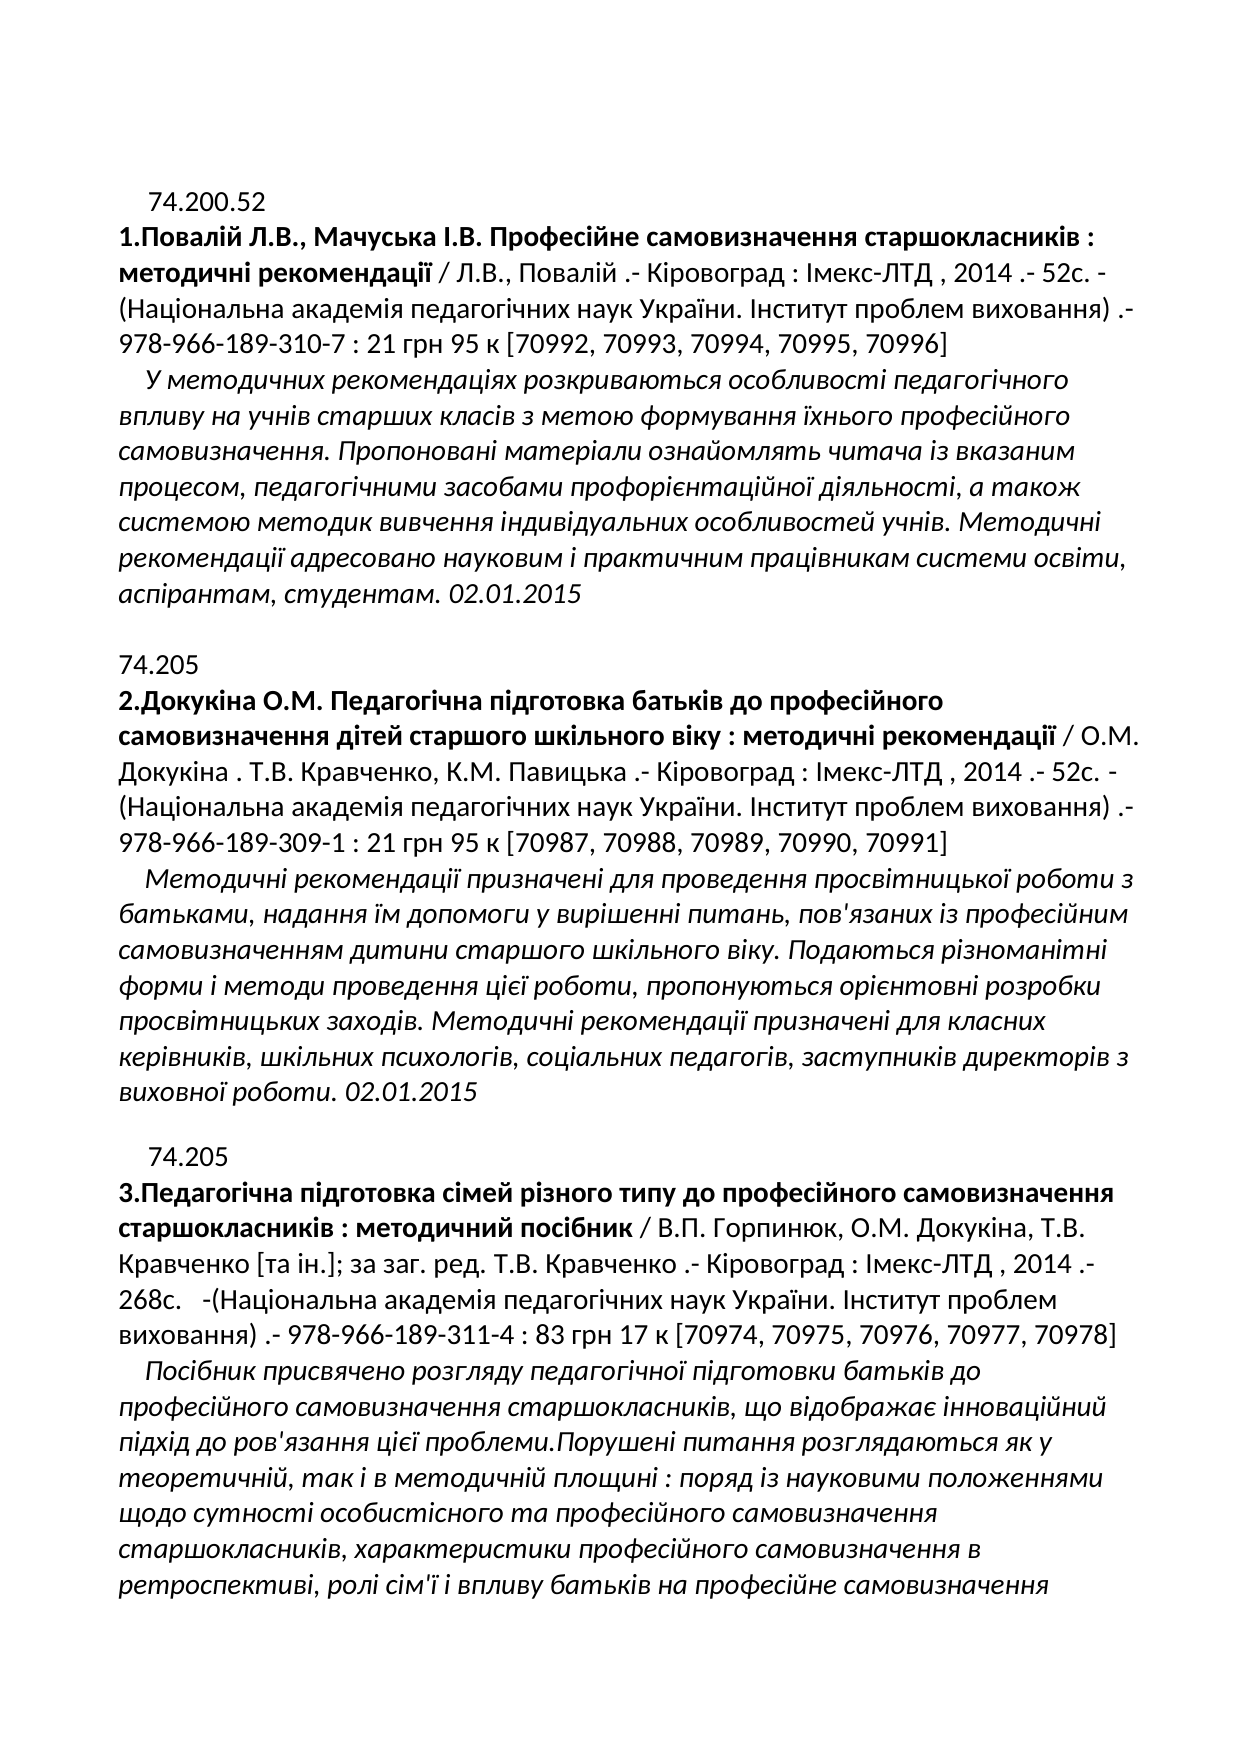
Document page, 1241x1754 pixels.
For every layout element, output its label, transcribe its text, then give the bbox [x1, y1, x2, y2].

text 74.200.52 1.Повалій Л.В., Мачуська І.В. Професійне самовизначення старшокласників : методичні рекомендації / Л.В., Повалій .- Кіровоград : Імекс-ЛТД , 2014 .- 52с. -(Національна академія педагогічних наук України. Інститут проблем виховання) .- 978-966-189-310-7 : 21 грн 95 к [70992, 70993, 70994, 70995, 70996] У методичних рекомендаціях розкриваються особливості педагогічного впливу на учнів старших класів з метою формування їхнього професійного самовизначення. Пропоновані матеріали ознайомлять читача із вказаним процесом, педагогічними засобами профорієнтаційної діяльності, а також системою методик вивчення індивідуальних особливостей учнів. Методичні рекомендації адресовано науковим і практичним працівникам системи освіти, аспірантам, студентам. 02.01.2015 74.205 2.Докукіна О.М. Педагогічна підготовка батьків до професійного самовизначення дітей старшого шкільного віку : методичні рекомендації / О.М. Докукіна . Т.В. Кравченко, К.М. Павицька .- Кіровоград : Імекс-ЛТД , 2014 .- 52с. -(Національна академія педагогічних наук України. Інститут проблем виховання) .- 978-966-189-309-1 : 21 грн 95 к [70987, 70988, 70989, 70990, 70991] Методичні рекомендації призначені для проведення просвітницької роботи з батьками, надання їм допомоги у вирішенні питань, пов'язаних із професійним самовизначенням дитини старшого шкільного віку. Подаються різноманітні форми і методи проведення цієї роботи, пропонуються орієнтовні розробки просвітницьких заходів. Методичні рекомендації призначені для класних керівників, шкільних психологів, соціальних педагогів, заступників директорів з виховної роботи. 02.01.2015 [118, 183, 1152, 1109]
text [118, 1138, 1152, 1601]
